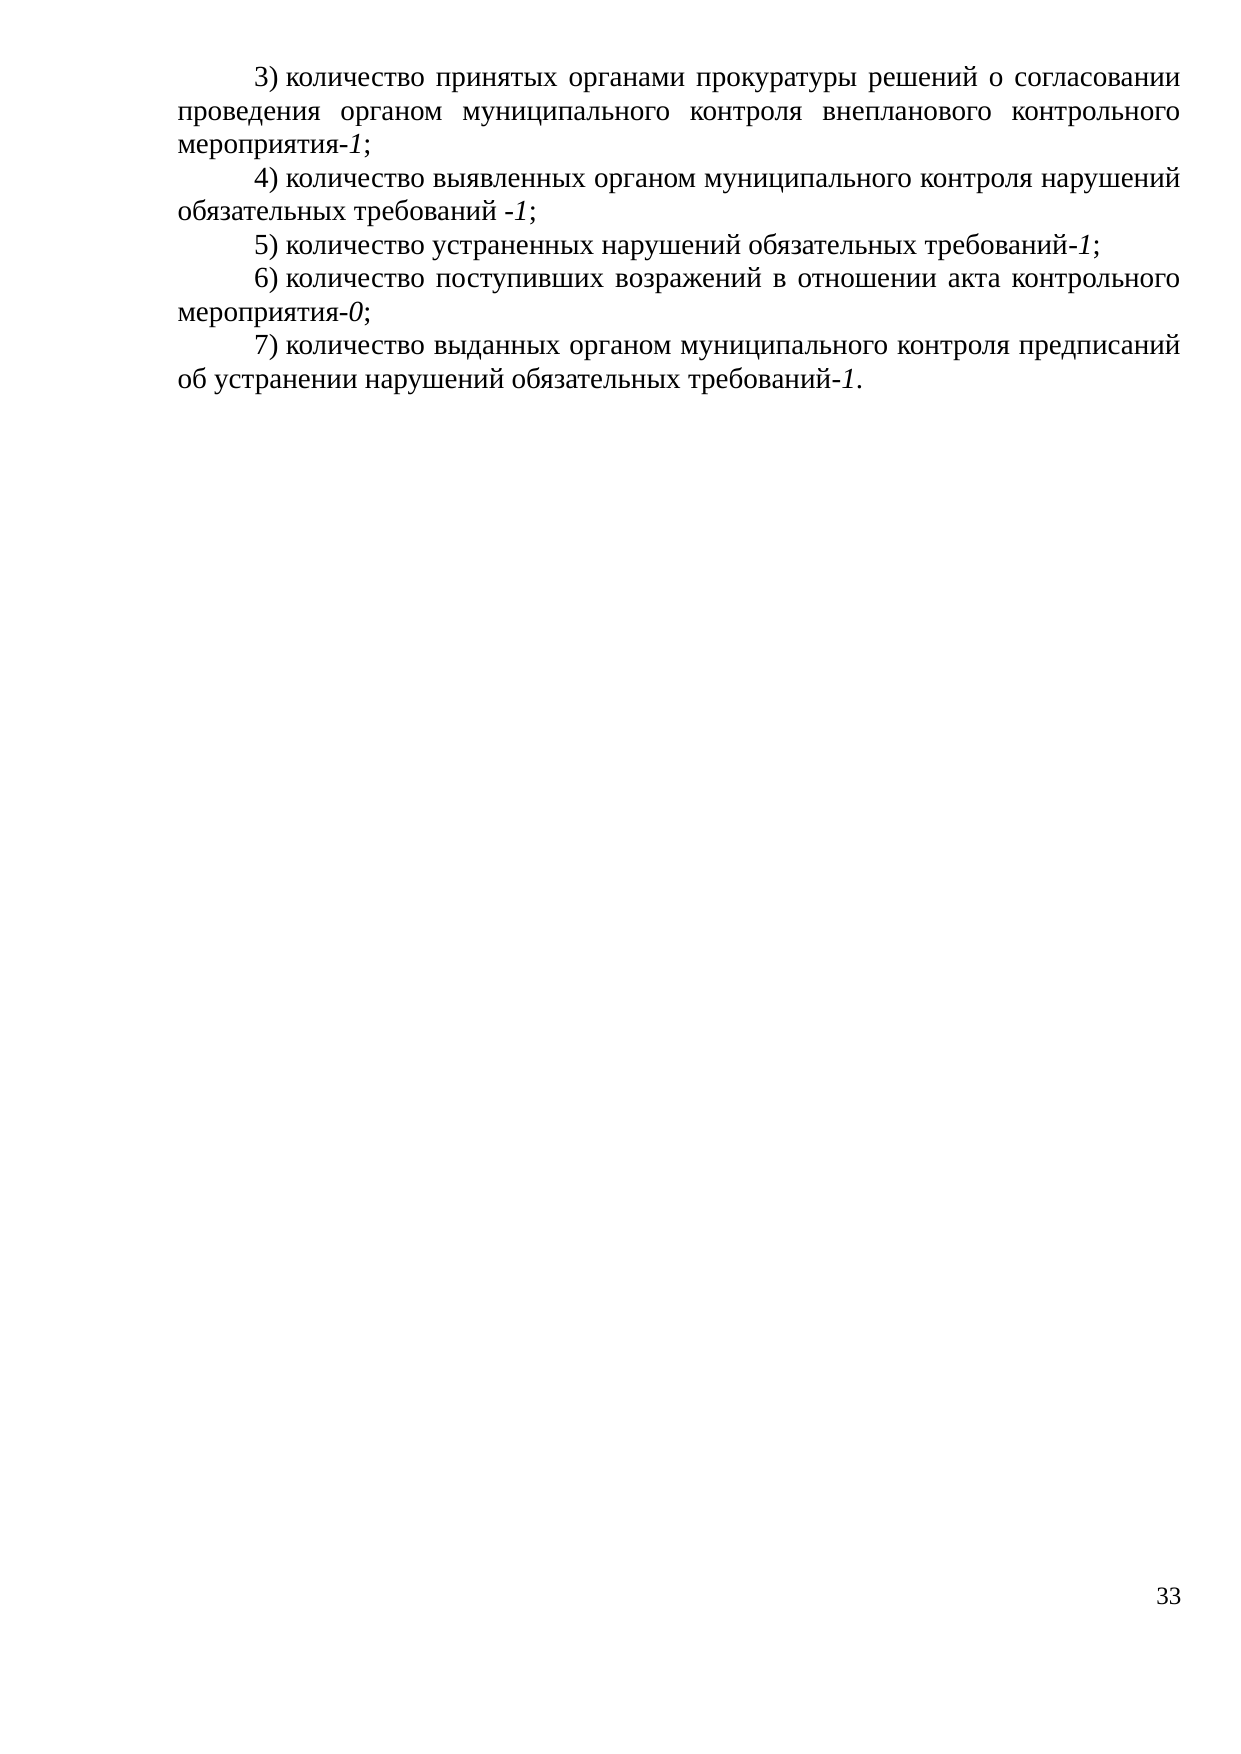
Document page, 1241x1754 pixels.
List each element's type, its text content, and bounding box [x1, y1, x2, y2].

text 3) количество принятых органами прокуратуры решений о согласовании проведения органом муниципального контроля внепланового контрольного мероприятия-1; [177, 59, 1181, 160]
text 4) количество выявленных органом муниципального контроля нарушений обязательных требований -1; [177, 160, 1181, 227]
text 7) количество выданных органом муниципального контроля предписаний об устранении нарушений обязательных требований-1. [177, 327, 1181, 394]
text 5) количество устраненных нарушений обязательных требований-1; [177, 227, 1068, 260]
text 6) количество поступивших возражений в отношении акта контрольного мероприятия-0; [177, 260, 1181, 327]
